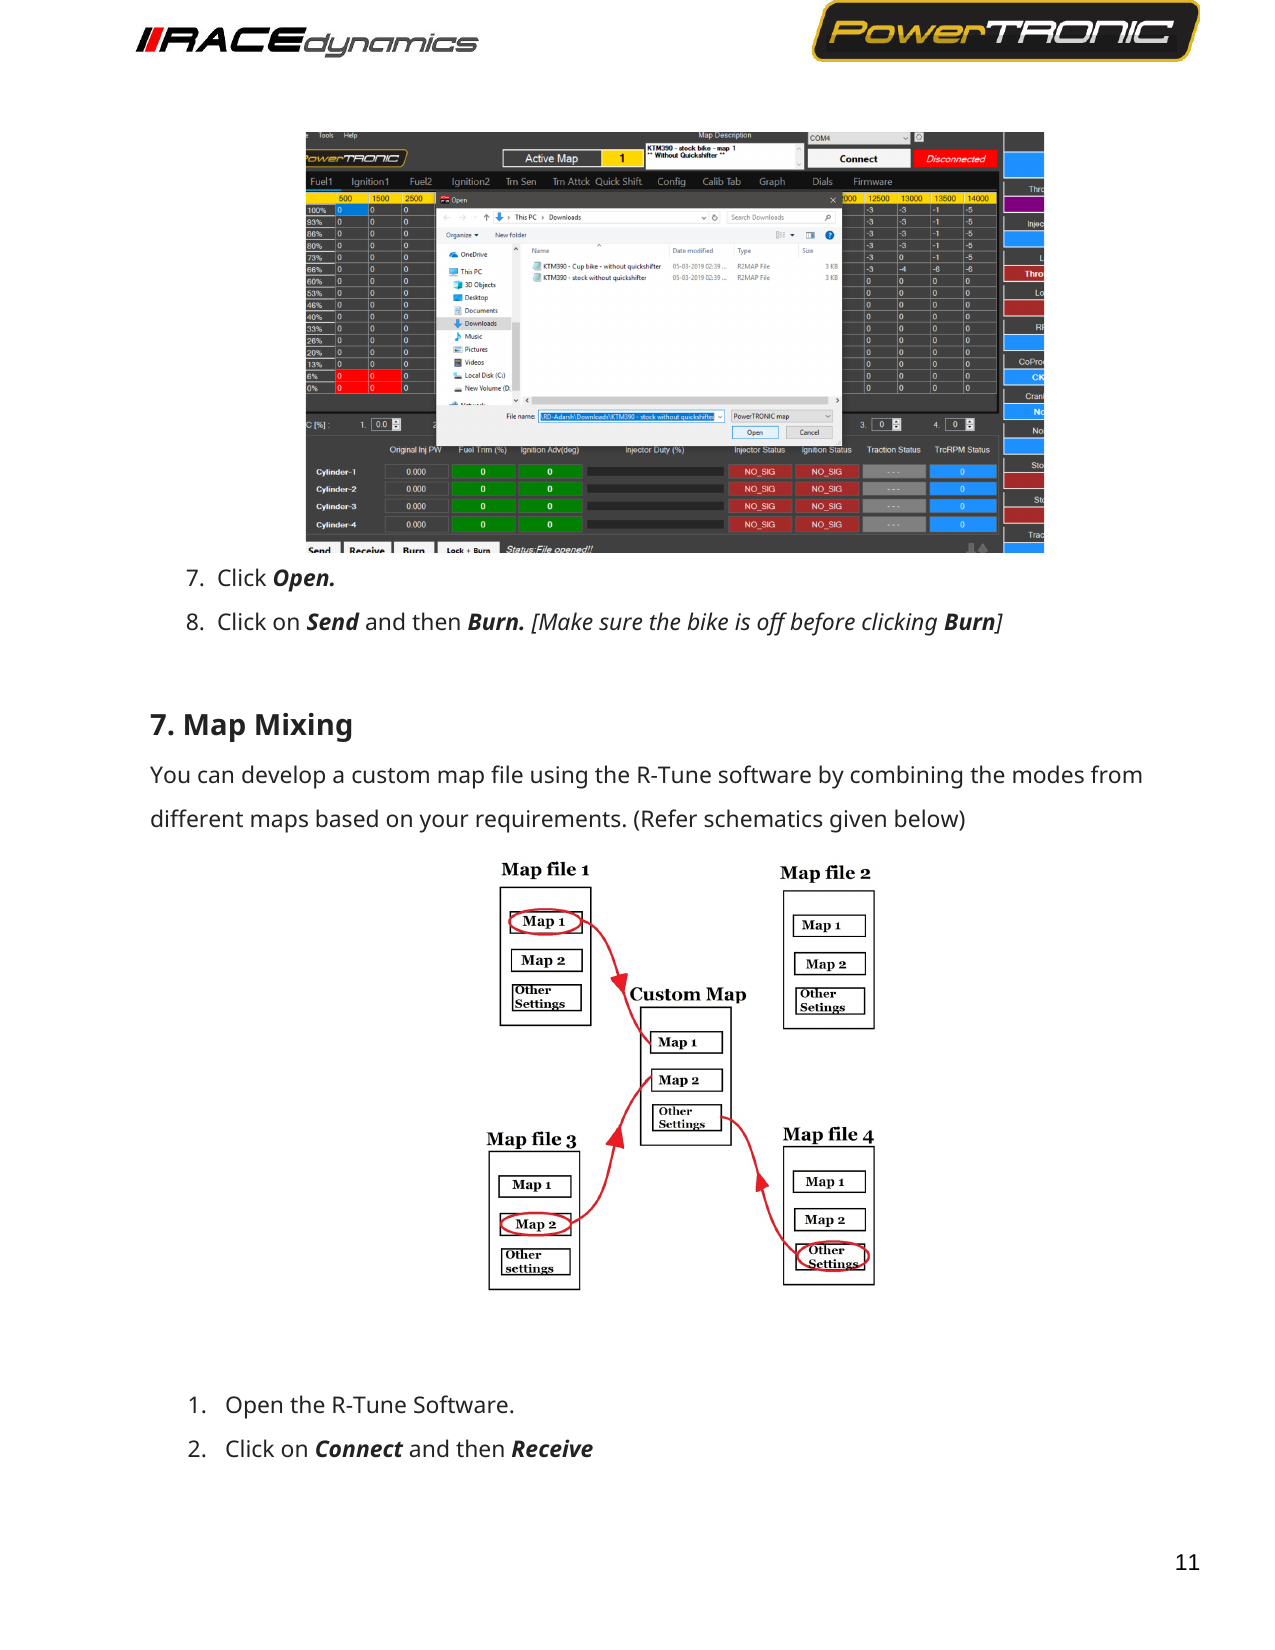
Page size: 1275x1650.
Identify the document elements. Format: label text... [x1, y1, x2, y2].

list Open the R-Tune Software. [187, 1389, 1200, 1421]
picture [305, 132, 1045, 553]
text 7. Map Mixing [75, 704, 1200, 744]
picture [811, 0, 1200, 62]
list Click on Connect and then Receive [187, 1433, 1200, 1464]
text 8. Click on Send and then Burn. [Make sure the bike is off before clicking Burn] [150, 606, 1200, 637]
text 7. Click Open. [150, 562, 1200, 594]
text You can develop a custom map file using the R-Tune software by combining the modes from different maps based on your requirements. (Refer schematics given below) [150, 759, 1200, 834]
picture [384, 846, 966, 1334]
picture [130, 20, 487, 62]
